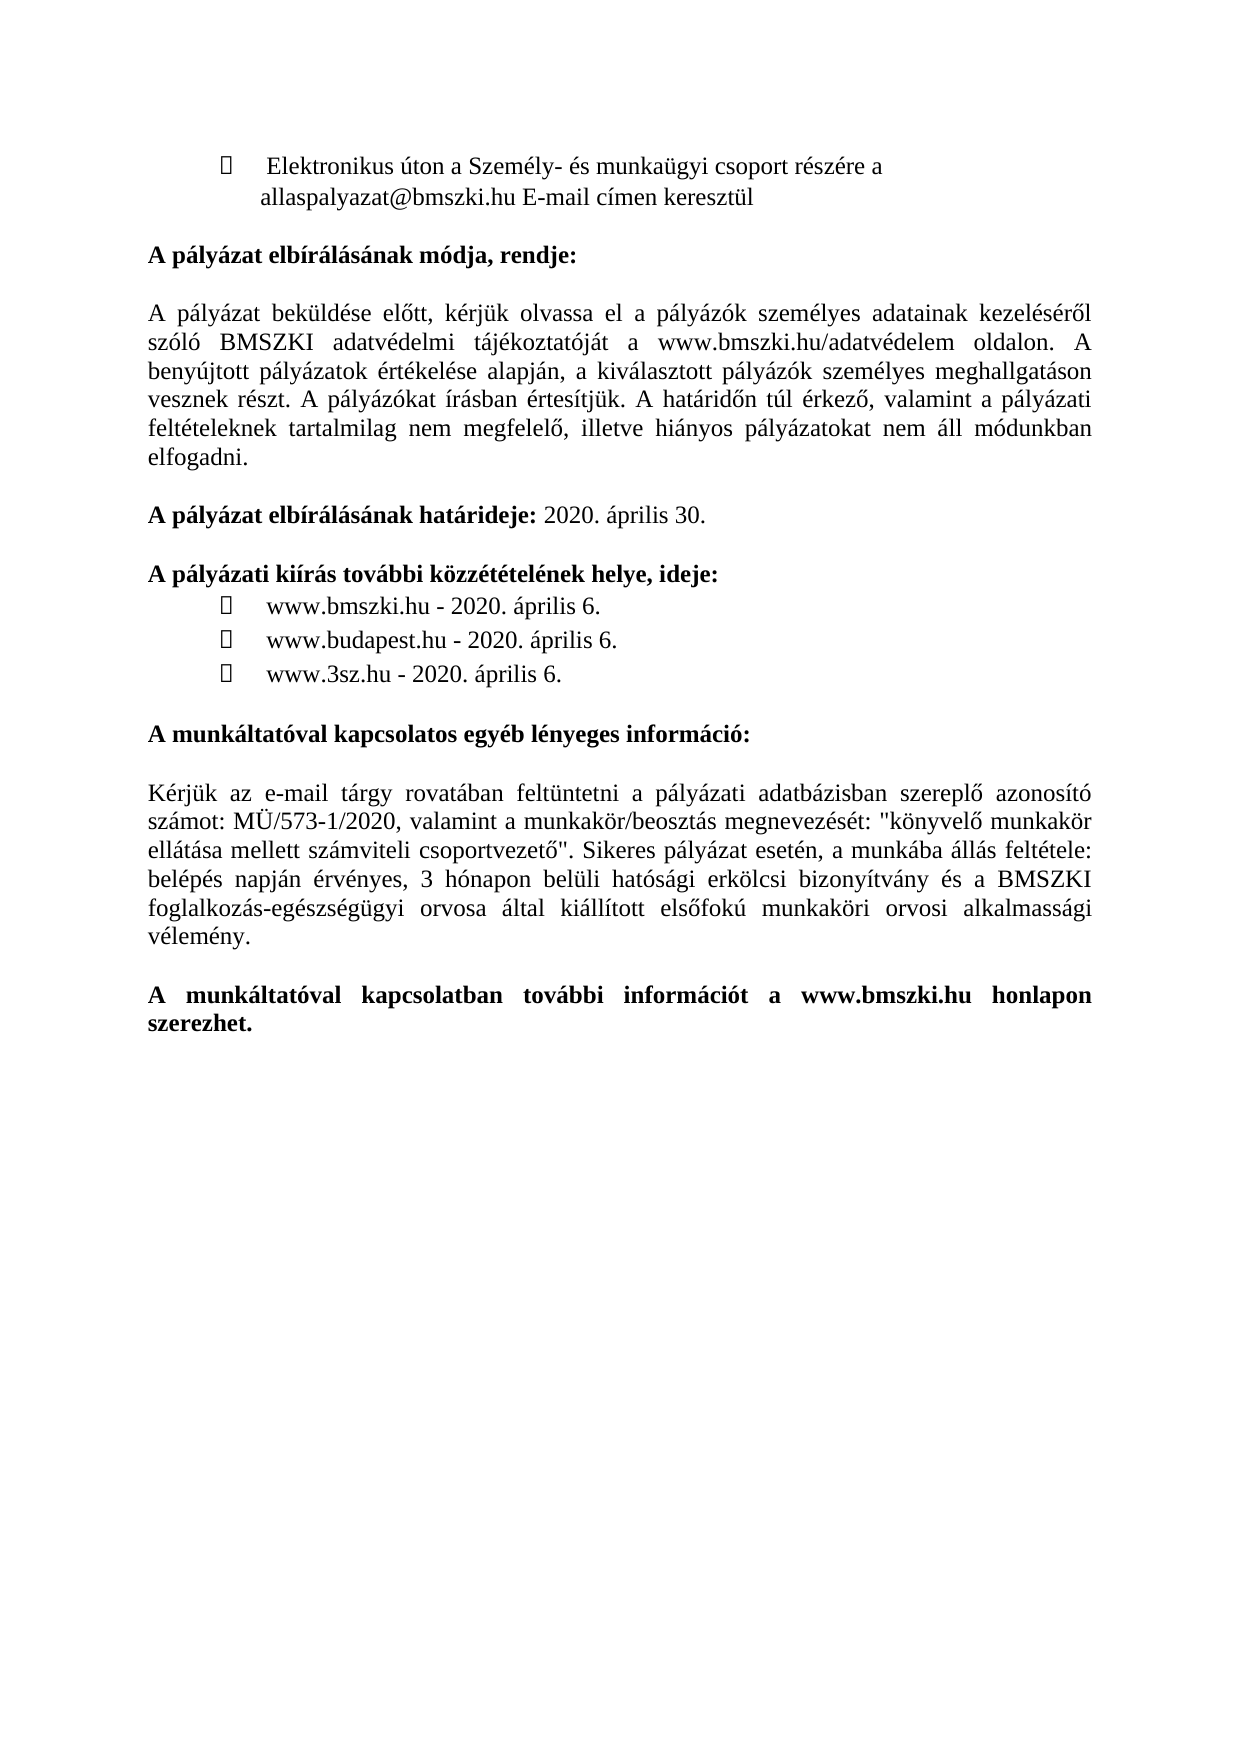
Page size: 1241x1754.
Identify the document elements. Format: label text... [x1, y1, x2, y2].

text A pályázat elbírálásának módja, rendje: [148, 240, 1093, 269]
text A pályázat beküldése előtt, kérjük olvassa el a pályázók személyes adatainak kezeléséről szóló BMSZKI adatvédelmi tájékoztatóját a www.bmszki.hu/adatvédelem oldalon. A benyújtott pályázatok értékelése alapján, a kiválasztott pályázók személyes meghallgatáson vesznek részt. A pályázókat írásban értesítjük. A határidőn túl érkező, valamint a pályázati feltételeknek tartalmilag nem megfelelő, illetve hiányos pályázatokat nem áll módunkban elfogadni. [148, 298, 1093, 471]
text A pályázat elbírálásának határideje: 2020. április 30. [148, 500, 1093, 529]
text A munkáltatóval kapcsolatban további információt a www.bmszki.hu honlapon szerezhet. [148, 980, 1093, 1037]
text  www.3sz.hu - 2020. április 6. [218, 656, 1093, 690]
text  www.budapest.hu - 2020. április 6. [218, 622, 1093, 656]
text  Elektronikus úton a Személy- és munkaügyi csoport részére a allaspalyazat@bmszki.hu E-mail címen keresztül [218, 148, 1093, 210]
text Kérjük az e-mail tárgy rovatában feltüntetni a pályázati adatbázisban szereplő azonosító számot: MÜ/573-1/2020, valamint a munkakör/beosztás megnevezését: "könyvelő munkakör ellátása mellett számviteli csoportvezető". Sikeres pályázat esetén, a munkába állás feltétele: belépés napján érvényes, 3 hónapon belüli hatósági erkölcsi bizonyítvány és a BMSZKI foglalkozás-egészségügyi orvosa által kiállított elsőfokú munkaköri orvosi alkalmassági vélemény. [148, 778, 1093, 950]
text A munkáltatóval kapcsolatos egyéb lényeges információ: [148, 719, 1093, 748]
text  www.bmszki.hu - 2020. április 6. [218, 587, 1093, 622]
text A pályázati kiírás további közzétételének helye, ideje: [148, 559, 1093, 587]
